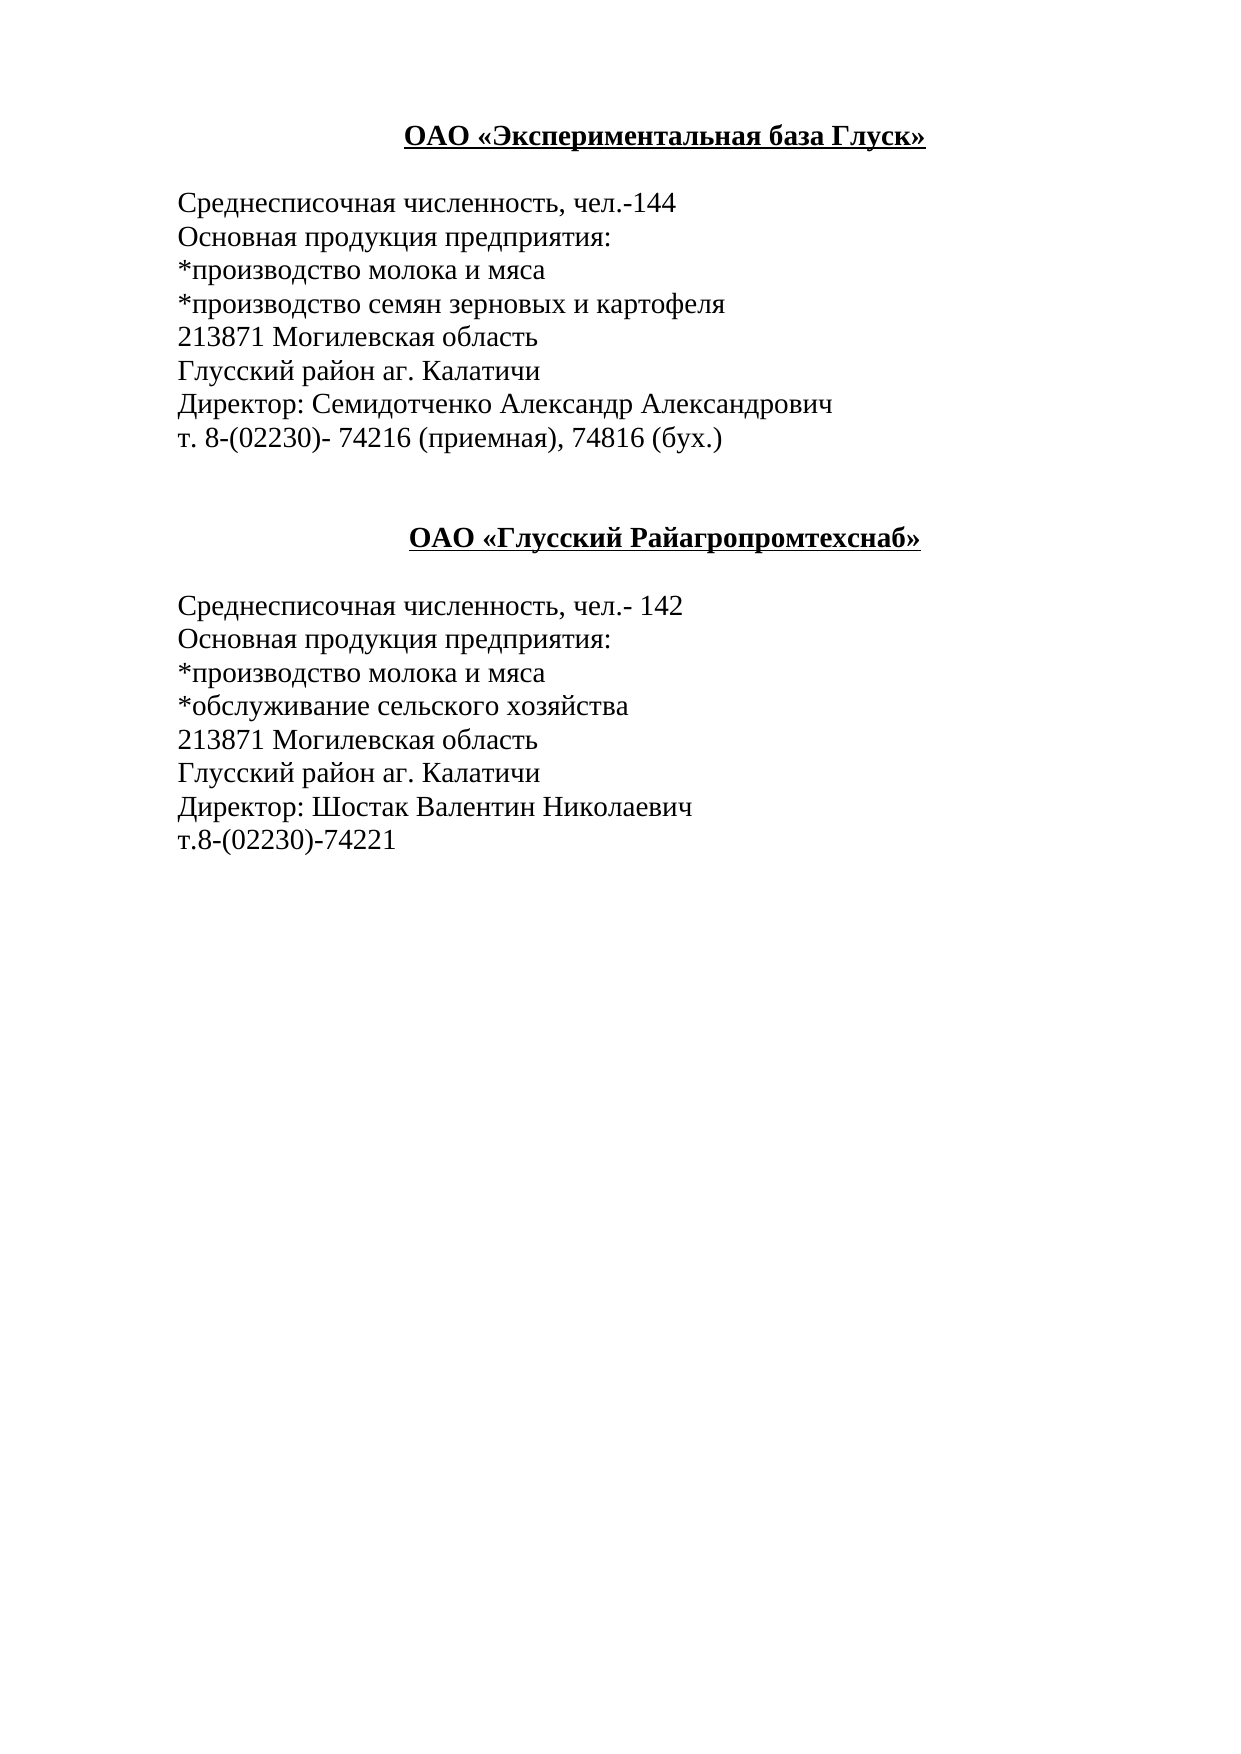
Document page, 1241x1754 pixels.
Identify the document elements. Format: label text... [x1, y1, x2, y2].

text ОАО «Экспериментальная база Глуск» [177, 118, 1152, 152]
text Основная продукция предприятия: [177, 219, 1152, 252]
text Среднесписочная численность, чел.-144 [177, 185, 1152, 219]
text Основная продукция предприятия: [177, 621, 1152, 655]
text ОАО «Глусский Райагропромтехснаб» [177, 521, 1152, 554]
text *производство молока и мяса [177, 655, 1152, 688]
text 213871 Могилевская область [177, 319, 1152, 353]
text *обслуживание сельского хозяйства [177, 688, 1152, 722]
text Глусский район аг. Калатичи [177, 353, 1152, 386]
text Директор: Семидотченко Александр Александрович [177, 386, 1152, 420]
text т.8-(02230)-74221 [177, 822, 1152, 856]
text *производство семян зерновых и картофеля [177, 286, 1152, 319]
text Глусский район аг. Калатичи [177, 755, 1152, 789]
text Директор: Шостак Валентин Николаевич [177, 789, 1152, 822]
text т. 8-(02230)- 74216 (приемная), 74816 (бух.) [177, 420, 1152, 453]
text *производство молока и мяса [177, 252, 1152, 286]
text 213871 Могилевская область [177, 722, 1152, 755]
text Среднесписочная численность, чел.- 142 [177, 588, 1152, 621]
